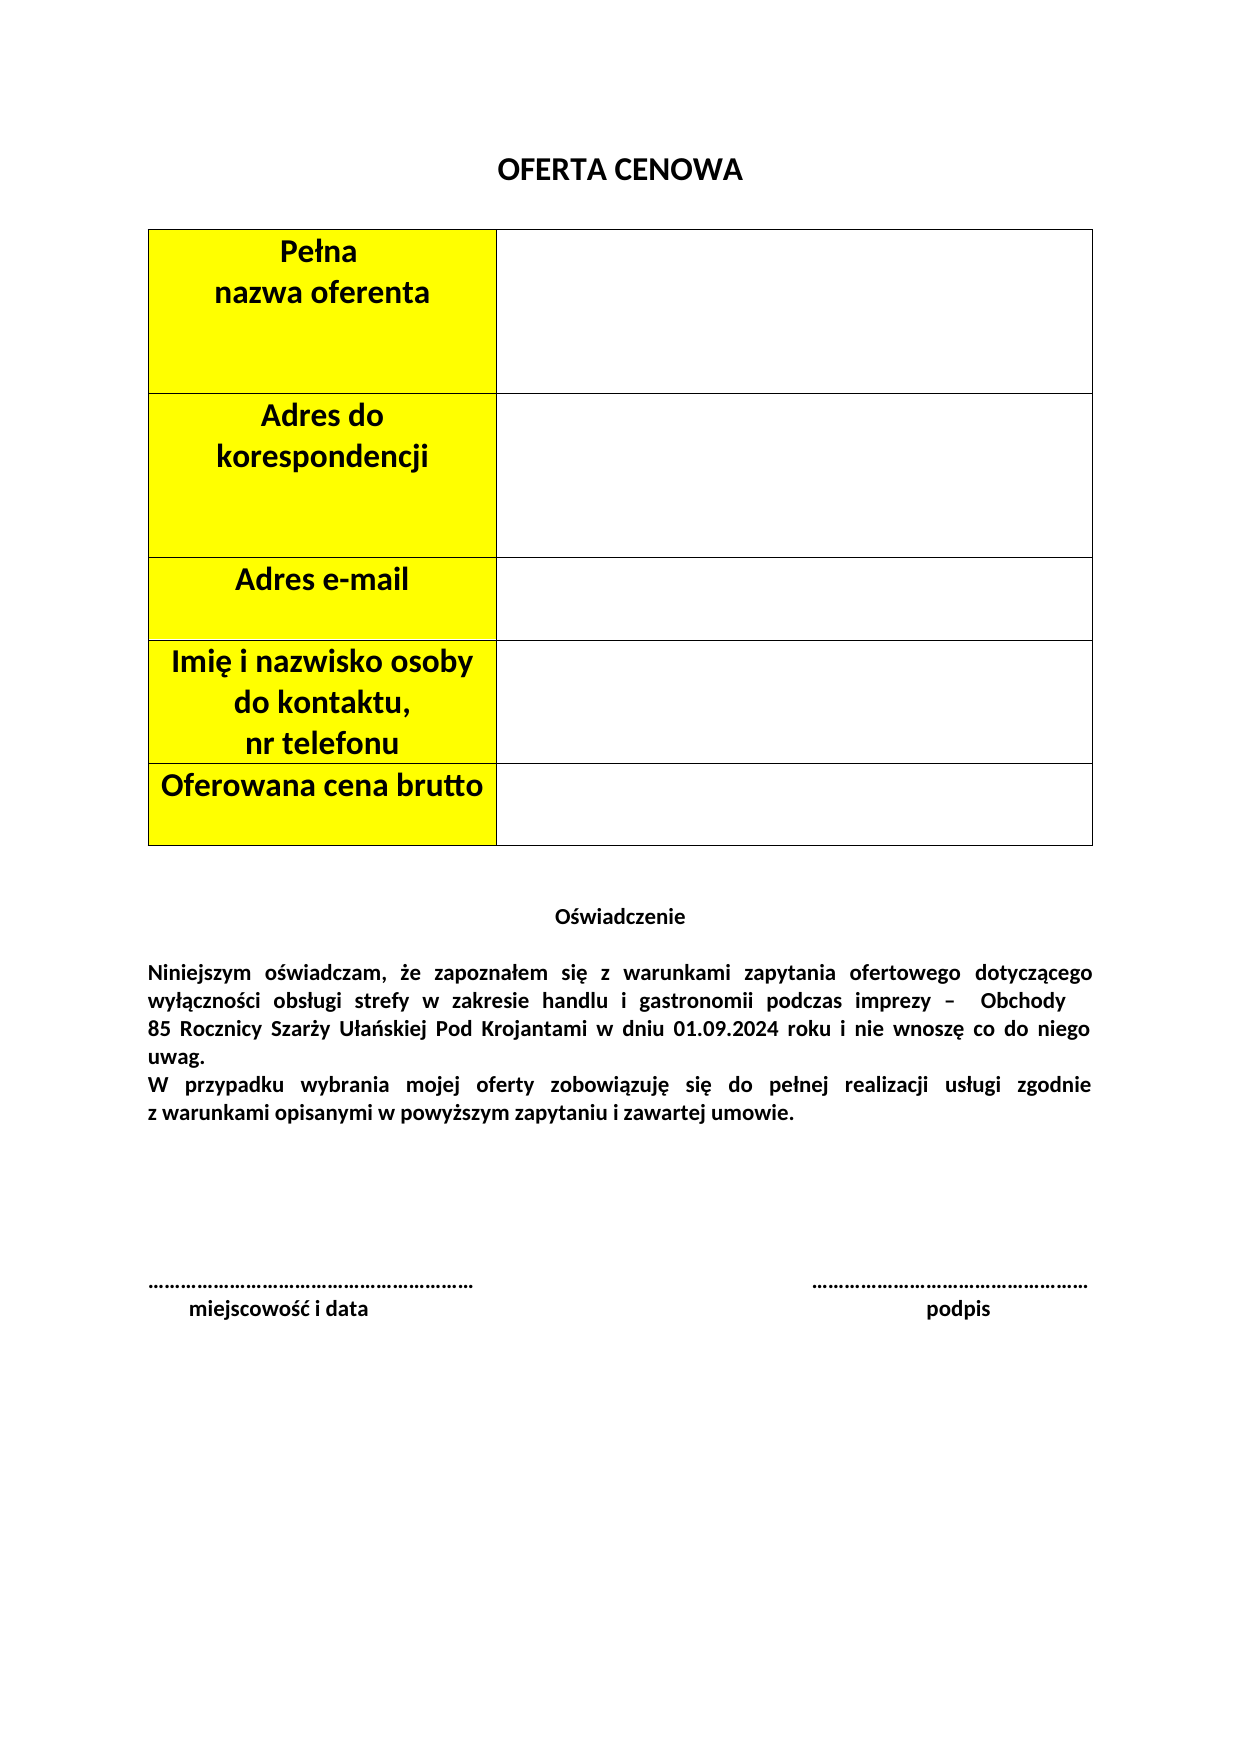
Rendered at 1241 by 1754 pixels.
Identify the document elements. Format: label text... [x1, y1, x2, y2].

table_header [497, 230, 1092, 393]
table_cell [497, 764, 1092, 845]
text OFERTA CENOWA [148, 148, 1093, 188]
text W przypadku wybrania mojej oferty zobowiązuję się do pełnej realizacji usługi zgodnie z warunkami opisanymi w powyższym zapytaniu i zawartej umowie. [148, 1070, 1093, 1126]
table_cell [497, 641, 1092, 763]
text miejscowość i data podpis [148, 1294, 1093, 1323]
table_cell Adres e-mail [149, 558, 496, 639]
table_cell Oferowana cena brutto [149, 764, 496, 845]
text Oświadczenie [148, 902, 1093, 930]
table_cell [497, 558, 1092, 639]
table_cell Imię i nazwisko osoby do kontaktu, nr telefonu [149, 641, 496, 763]
table_cell [497, 394, 1092, 557]
table_cell Adres do korespondencji [149, 394, 496, 557]
text Niniejszym oświadczam, że zapoznałem się z warunkami zapytania ofertowego dotyczącego wyłączności obsługi strefy w zakresie handlu i gastronomii podczas imprezy – Obchody 85 Rocznicy Szarży Ułańskiej Pod Krojantami w dniu 01.09.2024 roku i nie wnoszę co do niego uwag. [148, 958, 1093, 1070]
table_header Pełna nazwa oferenta [149, 230, 496, 393]
text …………………………………………………… …………………………………………… [148, 1267, 1093, 1294]
